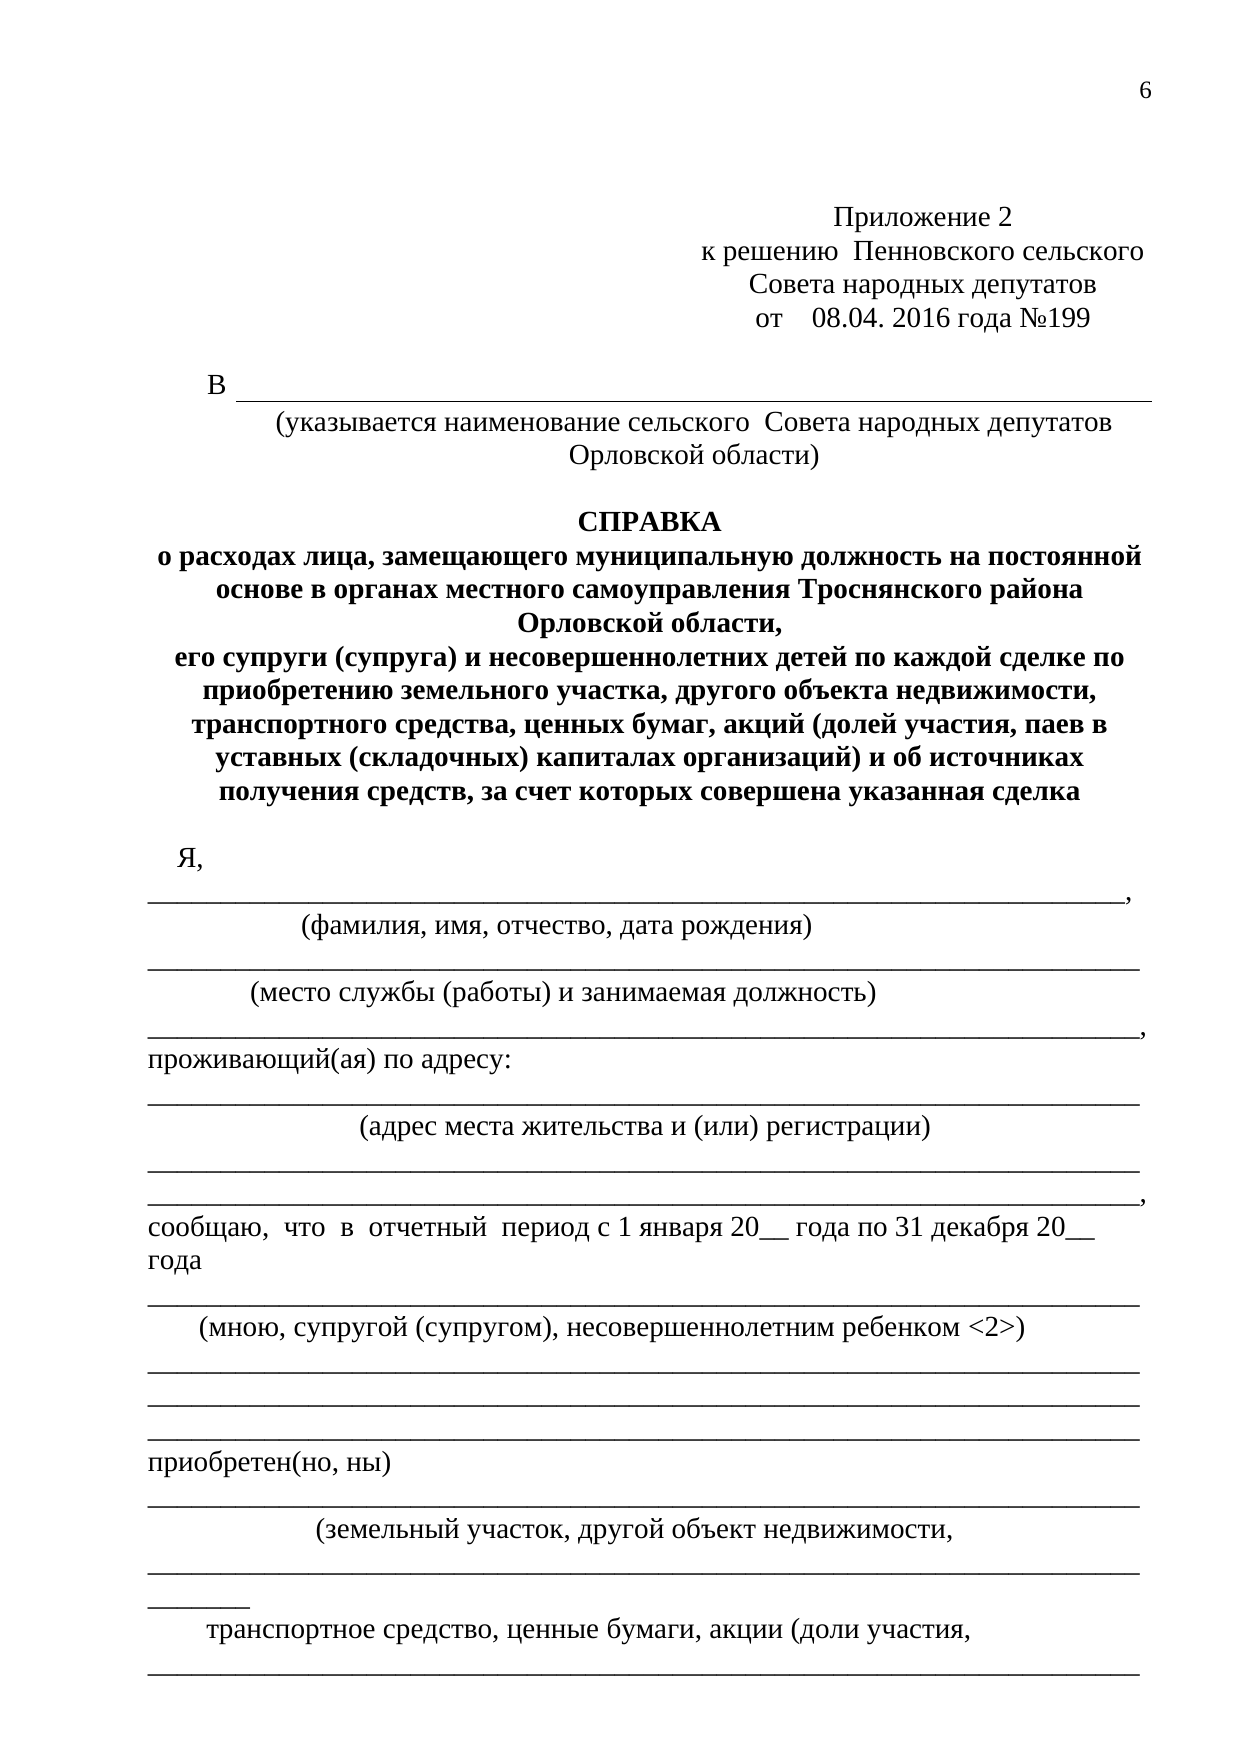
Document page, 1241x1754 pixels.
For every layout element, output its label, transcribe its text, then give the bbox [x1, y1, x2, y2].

text сообщаю, что в отчетный период с 1 января 20__ года по 31 декабря 20__ года [148, 1209, 1152, 1276]
text ____________________________________________________________________ [148, 1410, 1152, 1444]
text ___________________________________________________________________________ [148, 1544, 1152, 1611]
text ____________________________________________________________________ [148, 1142, 1152, 1175]
text приобретен(но, ны) ____________________________________________________________________ [148, 1444, 1152, 1511]
text (адрес места жительства и (или) регистрации) [148, 1108, 1152, 1142]
text ____________________________________________________________________ [148, 1645, 1152, 1678]
text СПРАВКА о расходах лица, замещающего муниципальную должность на постоянной основе в органах местного самоуправления Троснянского района Орловской области, [148, 504, 1152, 639]
text ____________________________________________________________________, [148, 1008, 1152, 1041]
text (указывается наименование сельского Совета народных депутатов Орловской области) [236, 402, 1152, 471]
text (место службы (работы) и занимаемая должность) [148, 974, 1152, 1008]
text ____________________________________________________________________ [148, 1377, 1152, 1410]
text Приложение 2 [694, 199, 1152, 233]
text уставных (складочных) капиталах организаций) и об источниках [148, 739, 1152, 773]
text (фамилия, имя, отчество, дата рождения) [148, 907, 1152, 941]
text ____________________________________________________________________, [148, 1175, 1152, 1209]
text транспортное средство, ценные бумаги, акции (доли участия, [148, 1611, 1152, 1645]
text ____________________________________________________________________ [148, 1276, 1152, 1309]
text получения средств, за счет которых совершена указанная сделка [148, 773, 1152, 806]
text его супруги (супруга) и несовершеннолетних детей по каждой сделке по приобретению земельного участка, другого объекта недвижимости, транспортного средства, ценных бумаг, акций (долей участия, паев в [148, 639, 1152, 739]
text проживающий(ая) по адресу: ____________________________________________________________________ [148, 1041, 1152, 1108]
text Совета народных депутатов [694, 267, 1152, 300]
text к решению Пенновского сельского [694, 233, 1152, 267]
text ____________________________________________________________________ [148, 941, 1152, 974]
text Я, ___________________________________________________________________, [148, 840, 1152, 907]
text от 08.04. 2016 года №199 [694, 300, 1152, 334]
text ____________________________________________________________________ [148, 1343, 1152, 1377]
text (земельный участок, другой объект недвижимости, [148, 1511, 1152, 1544]
text В [207, 367, 1152, 401]
text (мною, супругой (супругом), несовершеннолетним ребенком <2>) [148, 1309, 1152, 1343]
